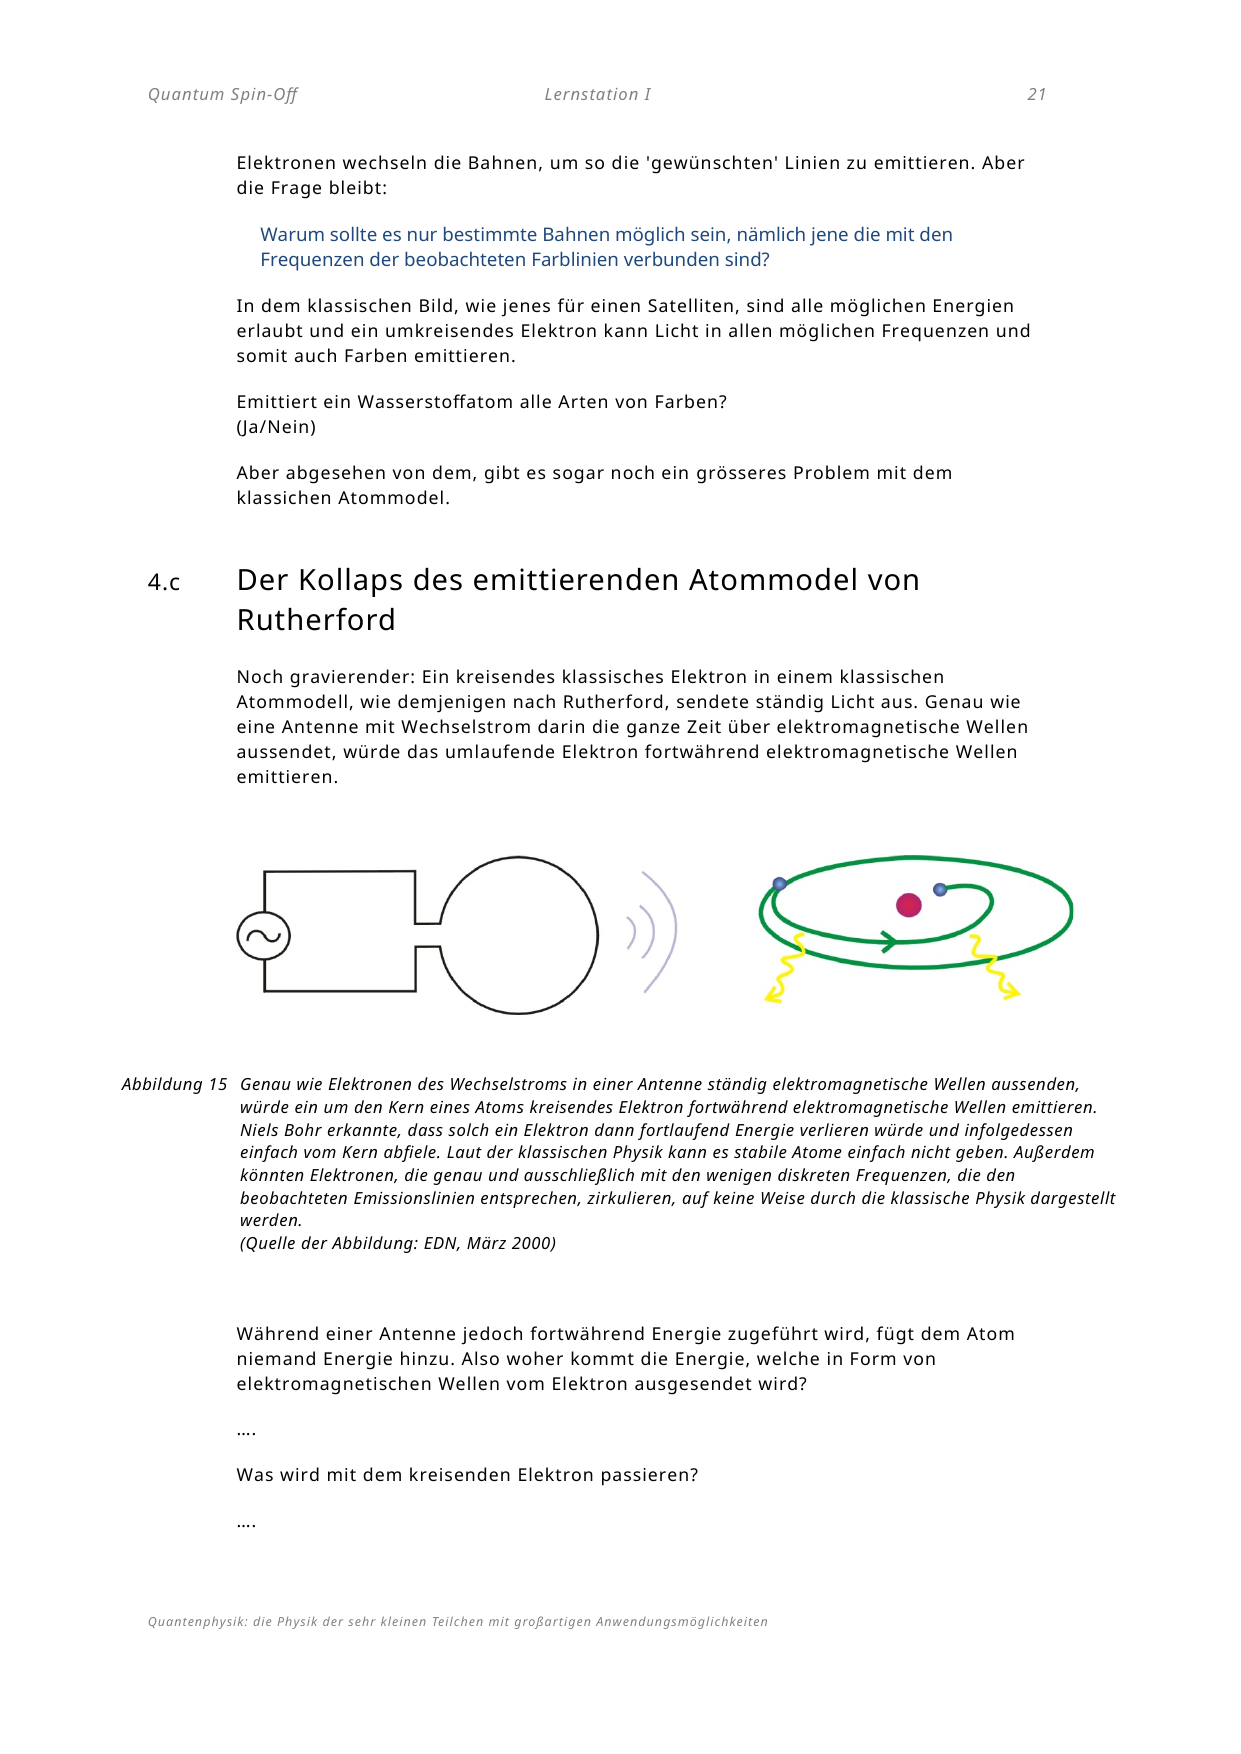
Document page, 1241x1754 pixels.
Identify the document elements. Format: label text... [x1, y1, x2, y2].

text In dem klassischen Bild, wie jenes für einen Satelliten, sind alle möglichen Energien erlaubt und ein umkreisendes Elektron kann Licht in allen möglichen Frequenzen und somit auch Farben emittieren. [236, 293, 1045, 368]
subtitle Der Kollaps des emittierenden Atommodel von Rutherford [148, 559, 1045, 639]
text …. [236, 1508, 1045, 1533]
picture [236, 855, 1074, 1015]
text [236, 150, 1045, 200]
text …. [236, 1416, 1045, 1441]
text Was wird mit dem kreisenden Elektron passieren? [236, 1462, 1045, 1487]
text Während einer Antenne jedoch fortwährend Energie zugeführt wird, fügt dem Atom niemand Energie hinzu. Also woher kommt die Energie, welche in Form von elektromagnetischen Wellen vom Elektron ausgesendet wird? [236, 1320, 1045, 1395]
text Emittiert ein Wasserstoffatom alle Arten von Farben? (Ja/Nein) [236, 388, 1045, 438]
text Aber abgesehen von dem, gibt es sogar noch ein grösseres Problem mit dem klassichen Atommodel. [236, 459, 1045, 509]
text Noch gravierender: Ein kreisendes klassisches Elektron in einem klassischen Atommodell, wie demjenigen nach Rutherford, sendete ständig Licht aus. Genau wie eine Antenne mit Wechselstrom darin die ganze Zeit über elektromagnetische Wellen aussendet, würde das umlaufende Elektron fortwährend elektromagnetische Wellen emittieren. [236, 664, 1045, 789]
text Warum sollte es nur bestimmte Bahnen möglich sein, nämlich jene die mit den Frequenzen der beobachteten Farblinien verbunden sind? [260, 221, 1045, 272]
